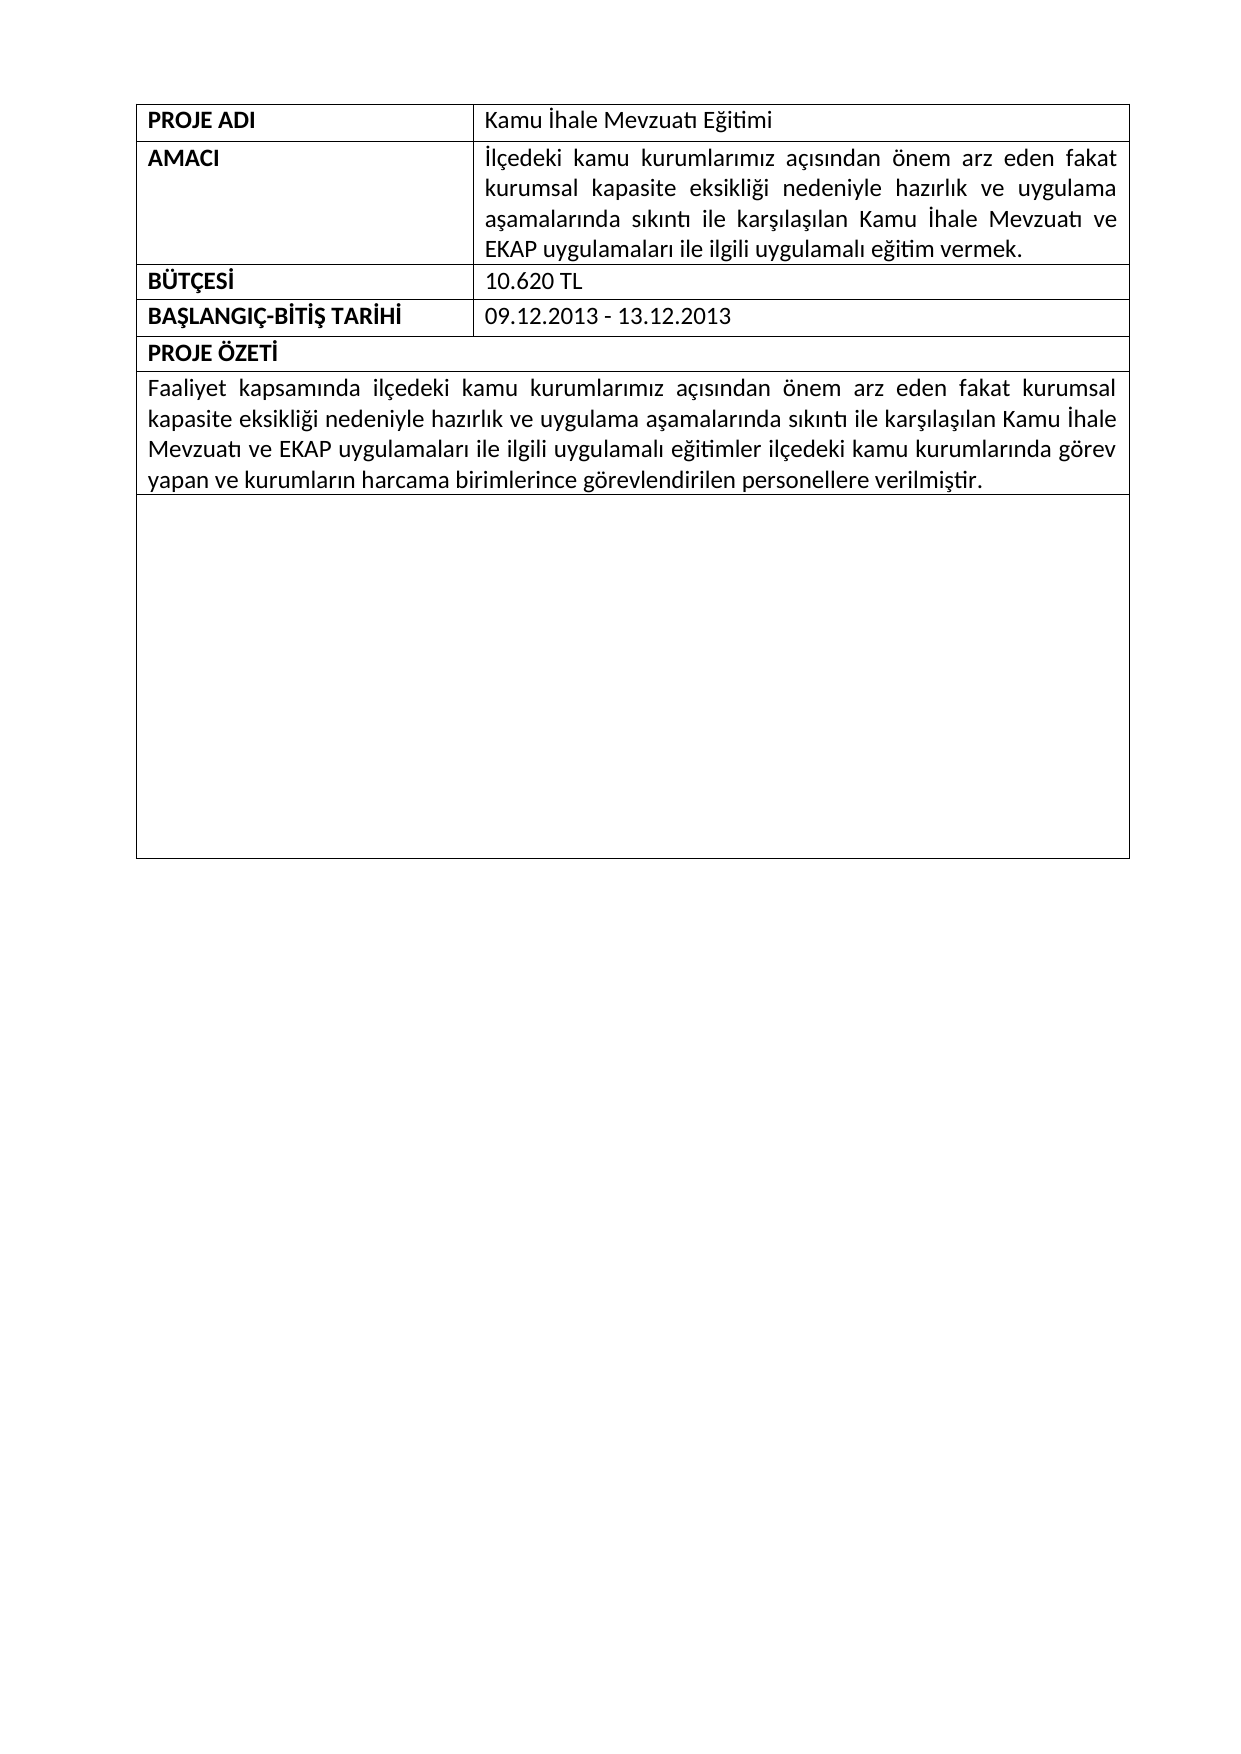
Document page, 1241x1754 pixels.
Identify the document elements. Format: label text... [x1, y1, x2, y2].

table_cell AMACI [137, 142, 473, 264]
table_cell Faaliyet kapsamında ilçedeki kamu kurumlarımız açısından önem arz eden fakat kurumsal kapasite eksikliği nedeniyle hazırlık ve uygulama aşamalarında sıkıntı ile karşılaşılan Kamu İhale Mevzuatı ve EKAP uygulamaları ile ilgili uygulamalı eğitimler ilçedeki kamu kurumlarında görev yapan ve kurumların harcama birimlerince görevlendirilen personellere verilmiştir. [137, 372, 1129, 494]
table_cell 09.12.2013 - 13.12.2013 [474, 300, 1129, 336]
table_cell PROJE ÖZETİ [137, 337, 1129, 371]
table_cell İlçedeki kamu kurumlarımız açısından önem arz eden fakat kurumsal kapasite eksikliği nedeniyle hazırlık ve uygulama aşamalarında sıkıntı ile karşılaşılan Kamu İhale Mevzuatı ve EKAP uygulamaları ile ilgili uygulamalı eğitim vermek. [474, 142, 1129, 264]
table_cell 10.620 TL [474, 265, 1129, 299]
table_header Kamu İhale Mevzuatı Eğitimi [474, 105, 1129, 141]
table_cell BAŞLANGIÇ-BİTİŞ TARİHİ [137, 300, 473, 336]
table_cell BÜTÇESİ [137, 265, 473, 299]
table_cell [137, 495, 1129, 858]
table_header PROJE ADI [137, 105, 473, 141]
